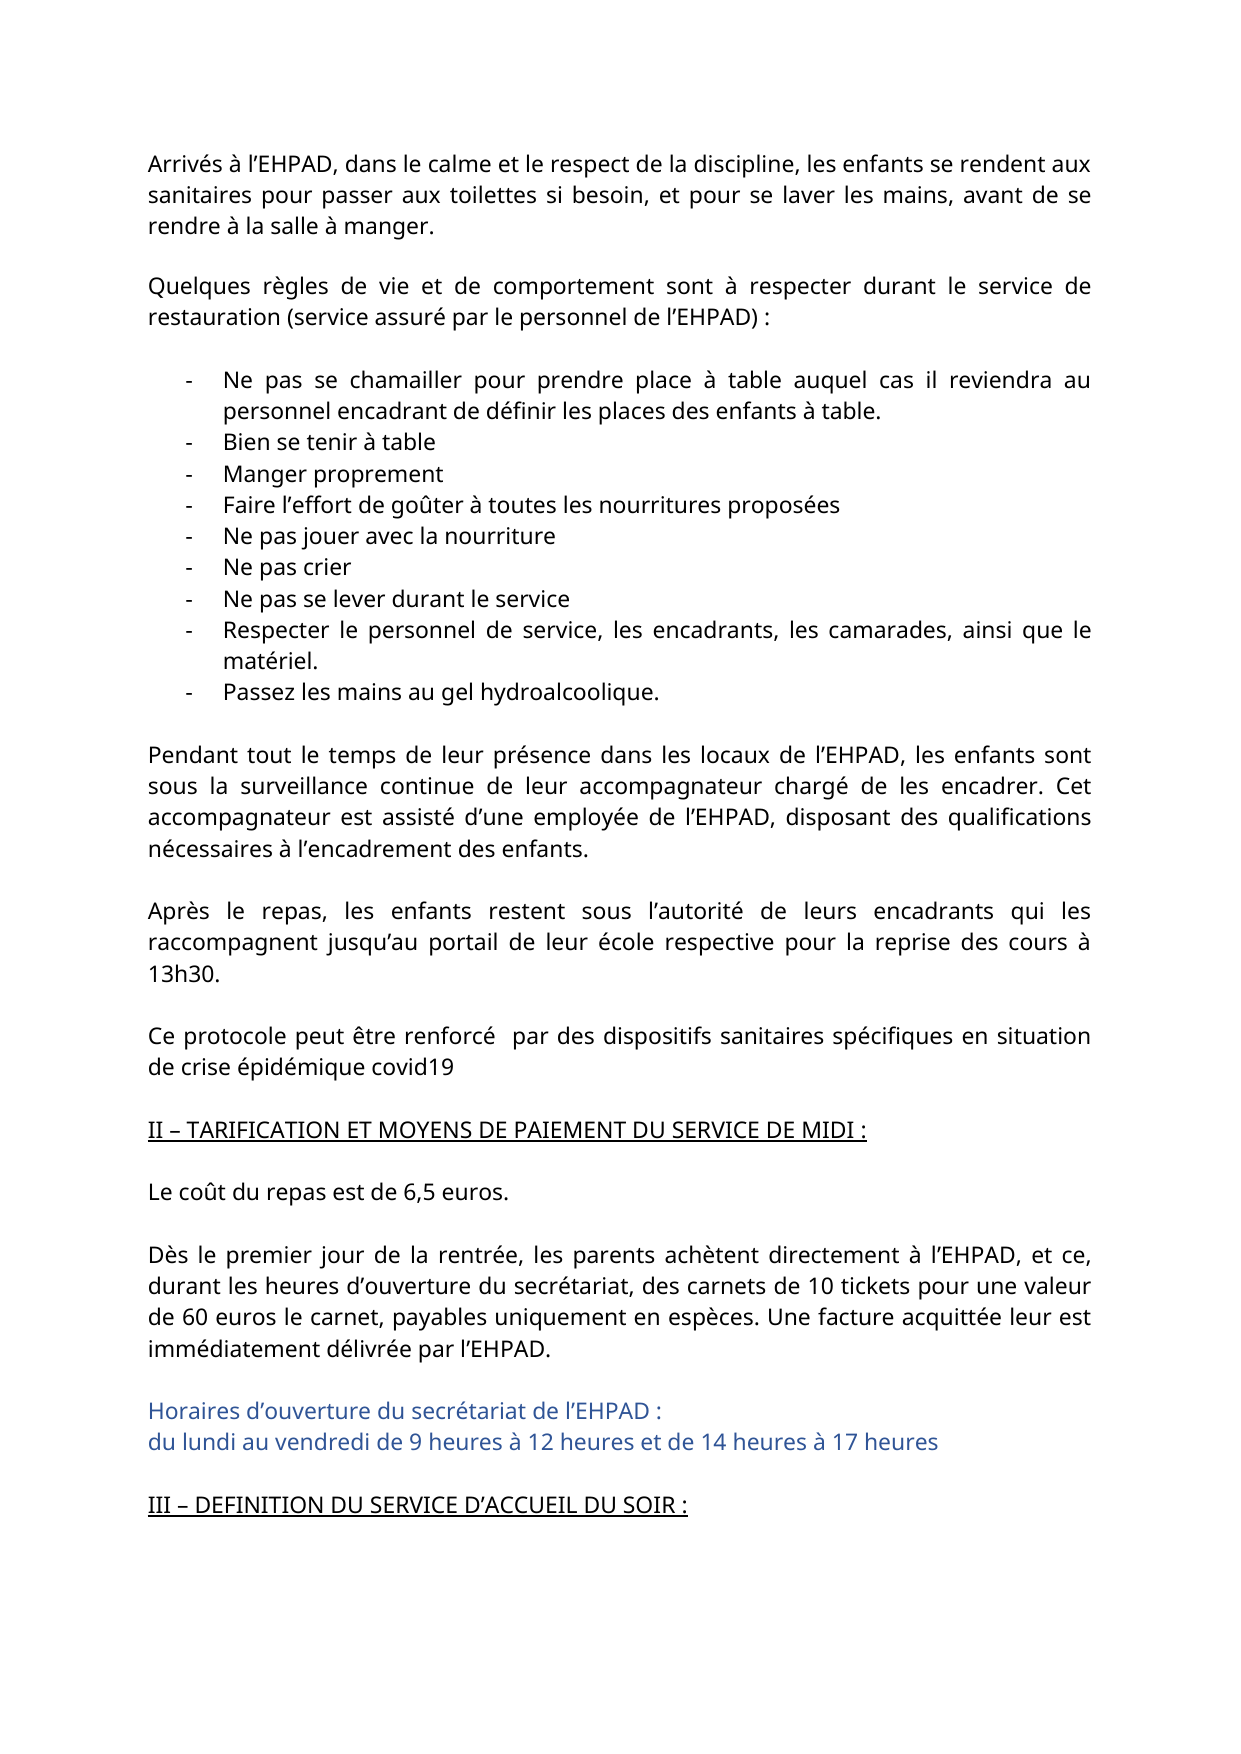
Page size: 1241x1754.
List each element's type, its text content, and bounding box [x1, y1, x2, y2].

text Horaires d’ouverture du secrétariat de l’EHPAD : [148, 1395, 1093, 1426]
text II – TARIFICATION ET MOYENS DE PAIEMENT DU SERVICE DE MIDI : [148, 1114, 1093, 1145]
text Arrivés à l’EHPAD, dans le calme et le respect de la discipline, les enfants se rendent aux sanitaires pour passer aux toilettes si besoin, et pour se laver les mains, avant de se rendre à la salle à manger. [148, 148, 1093, 241]
text Le coût du repas est de 6,5 euros. [148, 1176, 1093, 1208]
text Quelques règles de vie et de comportement sont à respecter durant le service de restauration (service assuré par le personnel de l’EHPAD) : [148, 270, 1093, 333]
text Après le repas, les enfants restent sous l’autorité de leurs encadrants qui les raccompagnent jusqu’au portail de leur école respective pour la reprise des cours à 13h30. [148, 895, 1093, 989]
list Bien se tenir à table [185, 426, 1093, 458]
text Pendant tout le temps de leur présence dans les locaux de l’EHPAD, les enfants sont sous la surveillance continue de leur accompagnateur chargé de les encadrer. Cet accompagnateur est assisté d’une employée de l’EHPAD, disposant des qualifications nécessaires à l’encadrement des enfants. [148, 739, 1093, 864]
text Dès le premier jour de la rentrée, les parents achètent directement à l’EHPAD, et ce, durant les heures d’ouverture du secrétariat, des carnets de 10 tickets pour une valeur de 60 euros le carnet, payables uniquement en espèces. Une facture acquittée leur est immédiatement délivrée par l’EHPAD. [148, 1239, 1093, 1364]
list Ne pas crier [185, 551, 1093, 583]
text du lundi au vendredi de 9 heures à 12 heures et de 14 heures à 17 heures [148, 1426, 1093, 1458]
text III – DEFINITION DU SERVICE D’ACCUEIL DU SOIR : [148, 1489, 1093, 1520]
list Ne pas jouer avec la nourriture [185, 520, 1093, 551]
list Manger proprement [185, 458, 1093, 489]
list Faire l’effort de goûter à toutes les nourritures proposées [185, 489, 1093, 520]
list Ne pas se lever durant le service [185, 583, 1093, 614]
list Respecter le personnel de service, les encadrants, les camarades, ainsi que le matériel. [185, 614, 1093, 676]
list Passez les mains au gel hydroalcoolique. [185, 676, 1093, 708]
text Ce protocole peut être renforcé par des dispositifs sanitaires spécifiques en situation de crise épidémique covid19 [148, 1020, 1093, 1083]
list Ne pas se chamailler pour prendre place à table auquel cas il reviendra au personnel encadrant de définir les places des enfants à table. [185, 364, 1093, 426]
